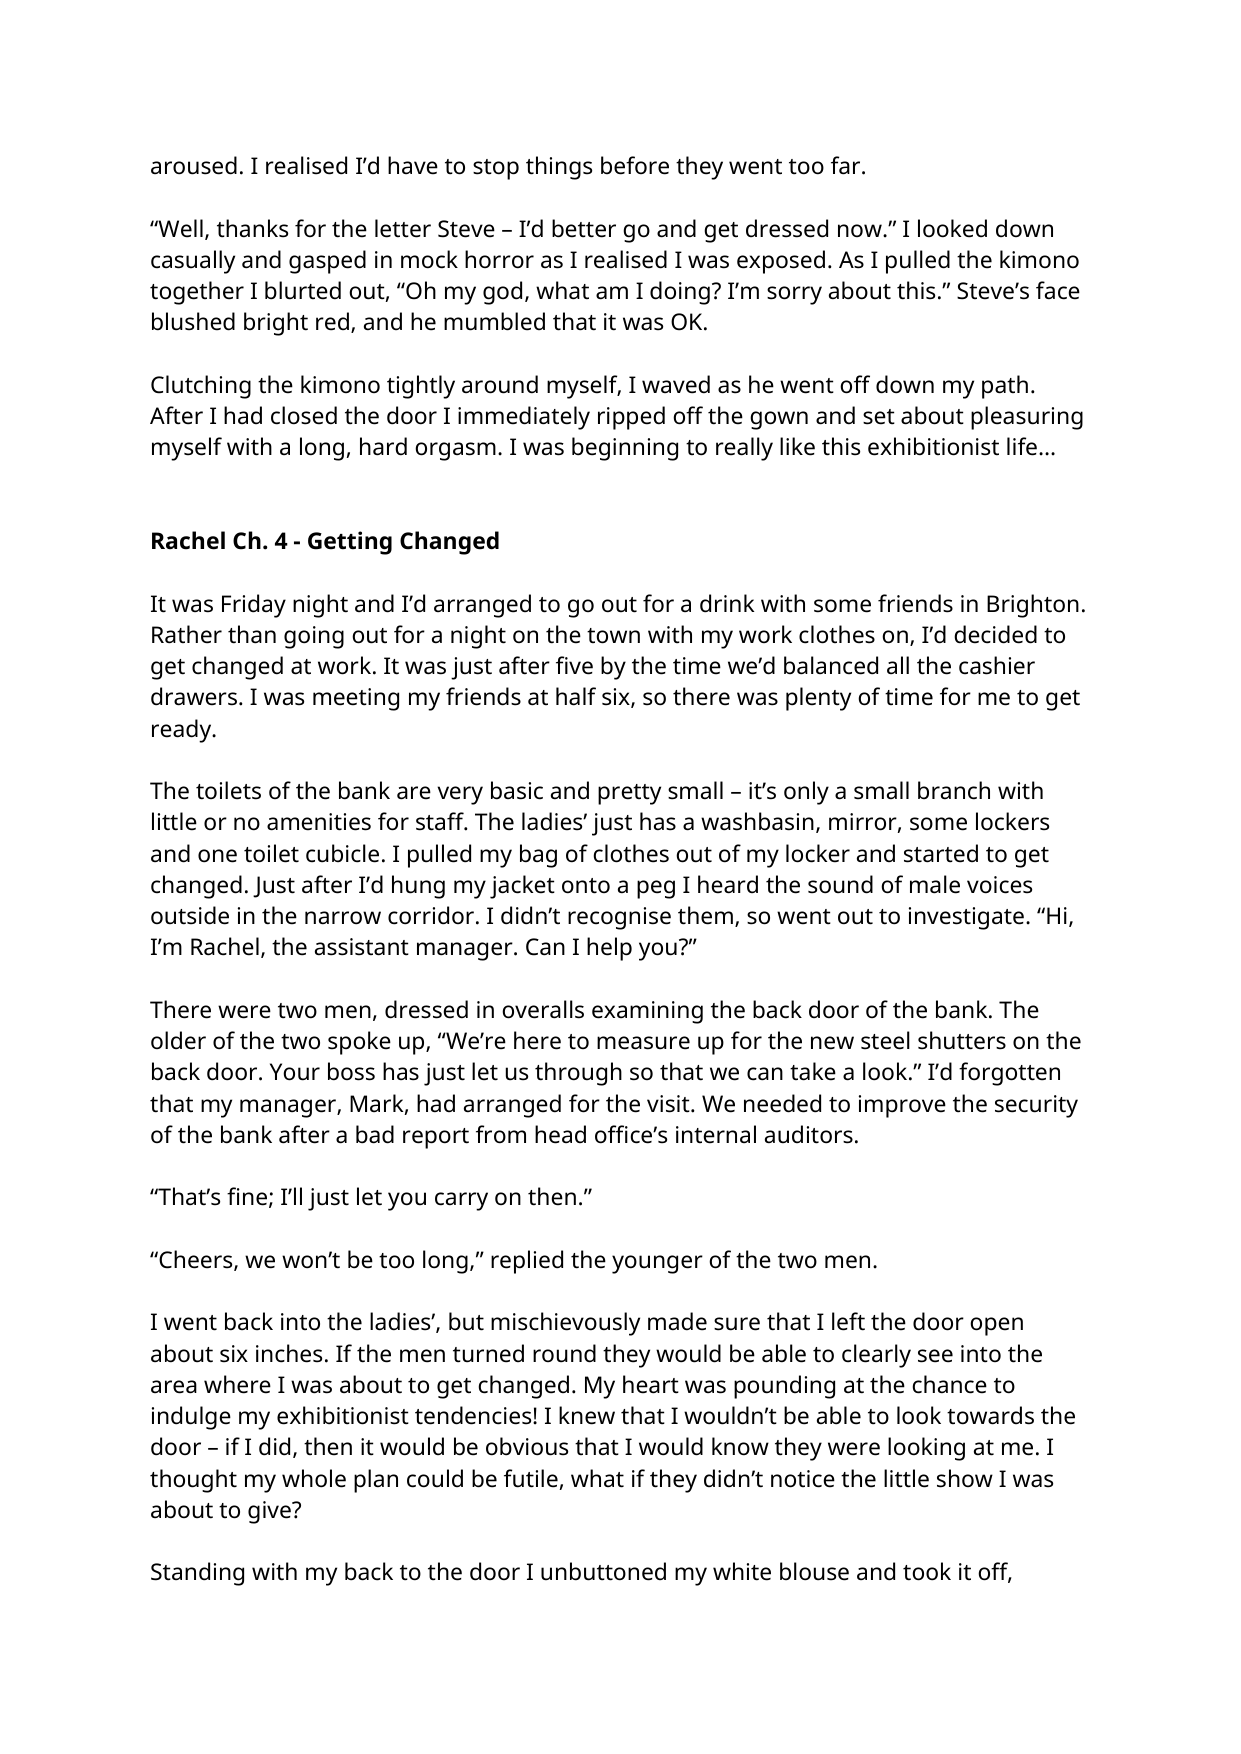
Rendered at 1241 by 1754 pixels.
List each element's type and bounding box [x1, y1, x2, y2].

text [150, 525, 1090, 1587]
text [150, 150, 1090, 462]
